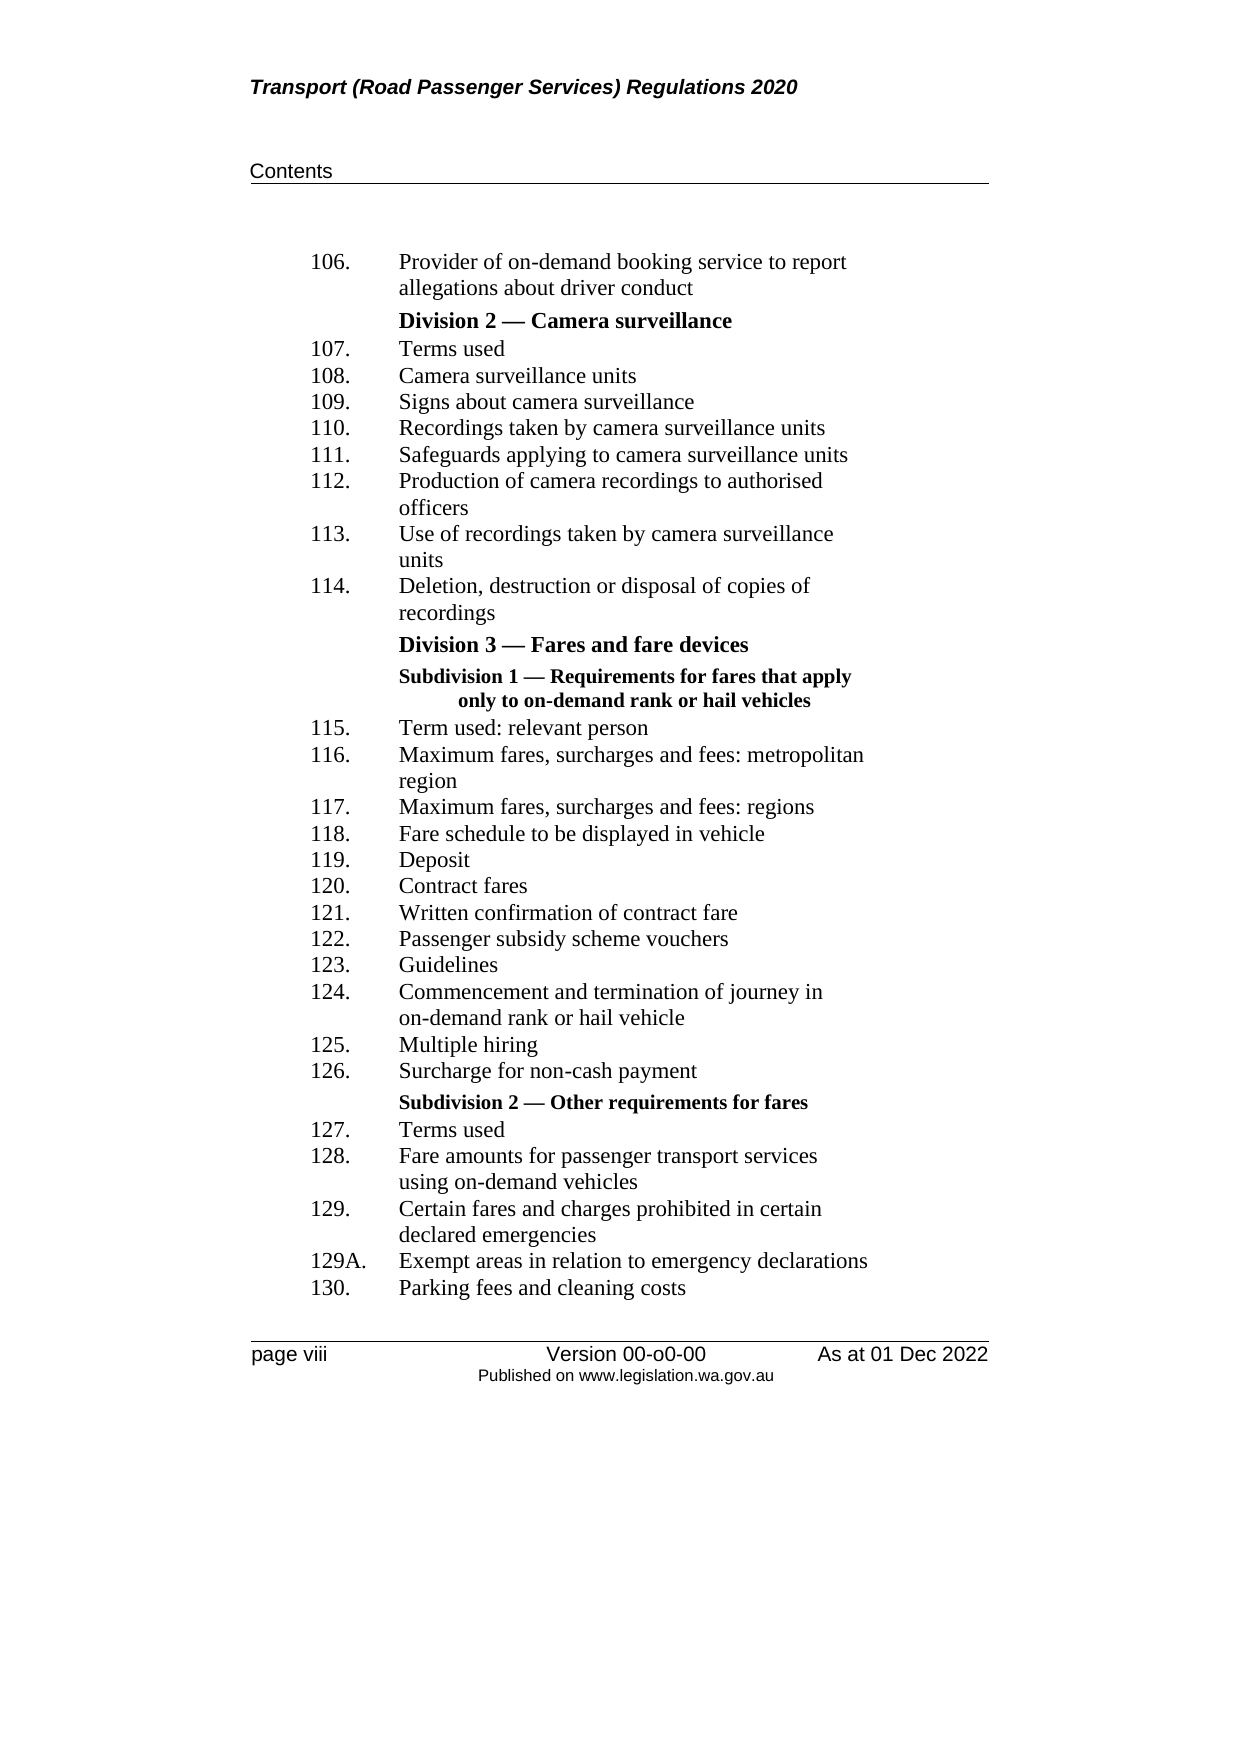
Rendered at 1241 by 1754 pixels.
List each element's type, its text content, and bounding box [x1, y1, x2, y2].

text 123. Guidelines 100 [310, 952, 871, 978]
text Division 2 — Camera surveillance [399, 307, 871, 333]
text 121. Written confirmation of contract fare 98 [310, 899, 871, 925]
text 108. Camera surveillance units 85 [310, 362, 871, 388]
text 130. Parking fees and cleaning costs 108 [310, 1274, 871, 1300]
text Subdivision 1 — Requirements for fares that apply only to on-demand rank or hail vehicles [399, 664, 871, 712]
text 129A. Exempt areas in relation to emergency declarations 107 [310, 1247, 871, 1274]
text 106. Provider of on-demand booking service to report allegations about driver conduct 83 [310, 248, 871, 301]
text 115. Term used: relevant person 93 [310, 714, 871, 741]
text 127. Terms used 104 [310, 1116, 871, 1142]
text 112. Production of camera recordings to authorised officers 88 [310, 467, 871, 520]
text 120. Contract fares 97 [310, 872, 871, 899]
text 107. Terms used 84 [310, 335, 871, 362]
text 114. Deletion, destruction or disposal of copies of recordings 91 [310, 573, 871, 625]
text Division 3 — Fares and fare devices [399, 632, 871, 658]
text 109. Signs about camera surveillance 85 [310, 388, 871, 414]
text 126. Surcharge for non-cash payment 103 [310, 1057, 871, 1083]
text 110. Recordings taken by camera surveillance units 87 [310, 414, 871, 441]
text 111. Safeguards applying to camera surveillance units 87 [310, 441, 871, 467]
text 113. Use of recordings taken by camera surveillance units 89 [310, 520, 871, 573]
text 128. Fare amounts for passenger transport services using on-demand vehicles 105 [310, 1142, 871, 1195]
text 116. Maximum fares, surcharges and fees: metropolitan region 93 [310, 741, 871, 793]
text 119. Deposit 97 [310, 846, 871, 872]
text 122. Passenger subsidy scheme vouchers 99 [310, 925, 871, 952]
text 124. Commencement and termination of journey in on-demand rank or hail vehicle 101 [310, 978, 871, 1031]
text 129. Certain fares and charges prohibited in certain declared emergencies 106 [310, 1195, 871, 1247]
text 125. Multiple hiring 102 [310, 1031, 871, 1057]
text Subdivision 2 — Other requirements for fares [399, 1089, 871, 1114]
text 117. Maximum fares, surcharges and fees: regions 94 [310, 793, 871, 820]
text 118. Fare schedule to be displayed in vehicle 95 [310, 820, 871, 846]
